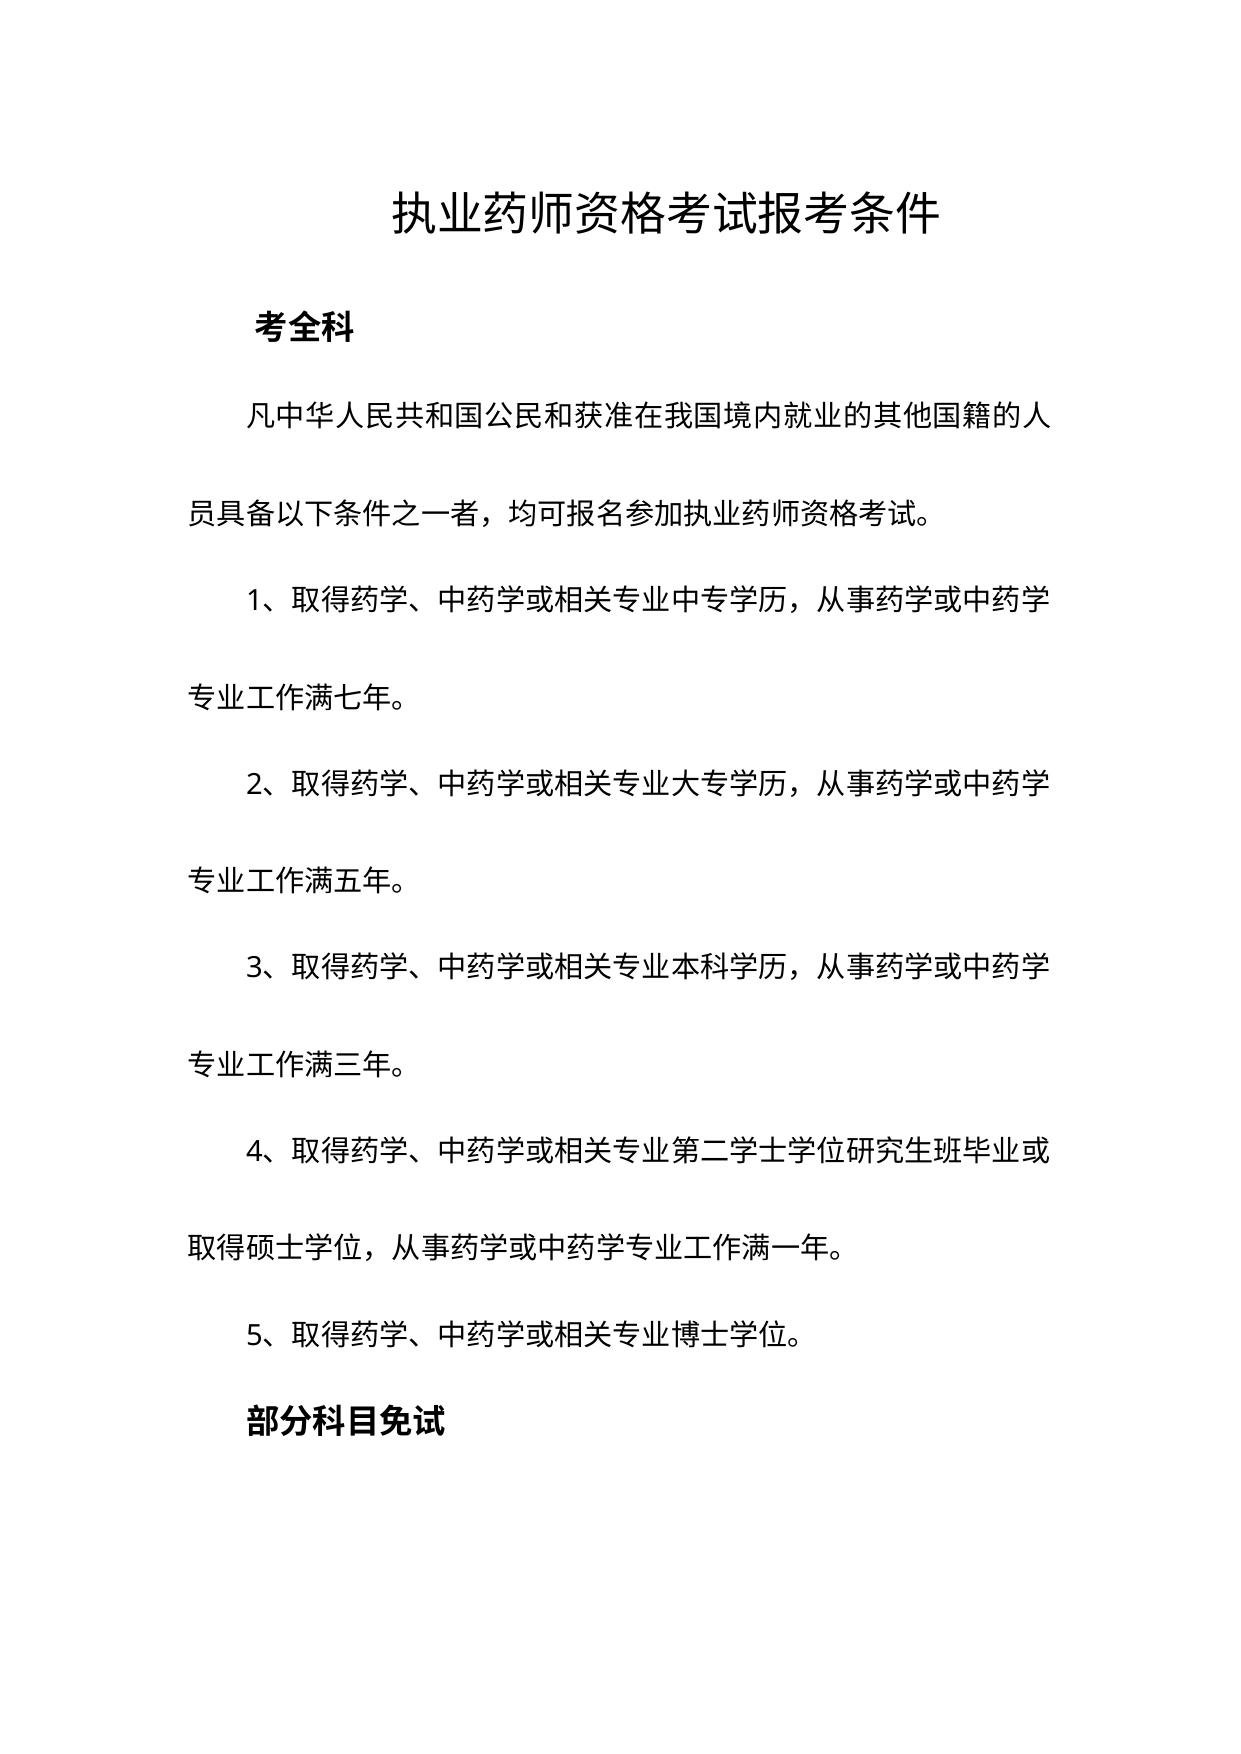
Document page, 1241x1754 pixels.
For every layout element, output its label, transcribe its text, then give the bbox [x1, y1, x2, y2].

text 考全科 [187, 293, 1053, 358]
text 凡中华人民共和国公民和获准在我国境内就业的其他国籍的人员具备以下条件之一者，均可报名参加执业药师资格考试。 [187, 382, 1053, 544]
text 5、取得药学、中药学或相关专业博士学位。 [187, 1300, 1053, 1365]
text 1、取得药学、中药学或相关专业中专学历，从事药学或中药学专业工作满七年。 [187, 565, 1053, 728]
text 4、取得药学、中药学或相关专业第二学士学位研究生班毕业或取得硕士学位，从事药学或中药学专业工作满一年。 [187, 1116, 1053, 1279]
text 2、取得药学、中药学或相关专业大专学历，从事药学或中药学专业工作满五年。 [187, 749, 1053, 911]
text 3、取得药学、中药学或相关专业本科学历，从事药学或中药学专业工作满三年。 [187, 933, 1053, 1095]
text 执业药师资格考试报考条件 [187, 162, 1053, 259]
text 部分科目免试 [187, 1386, 1053, 1451]
